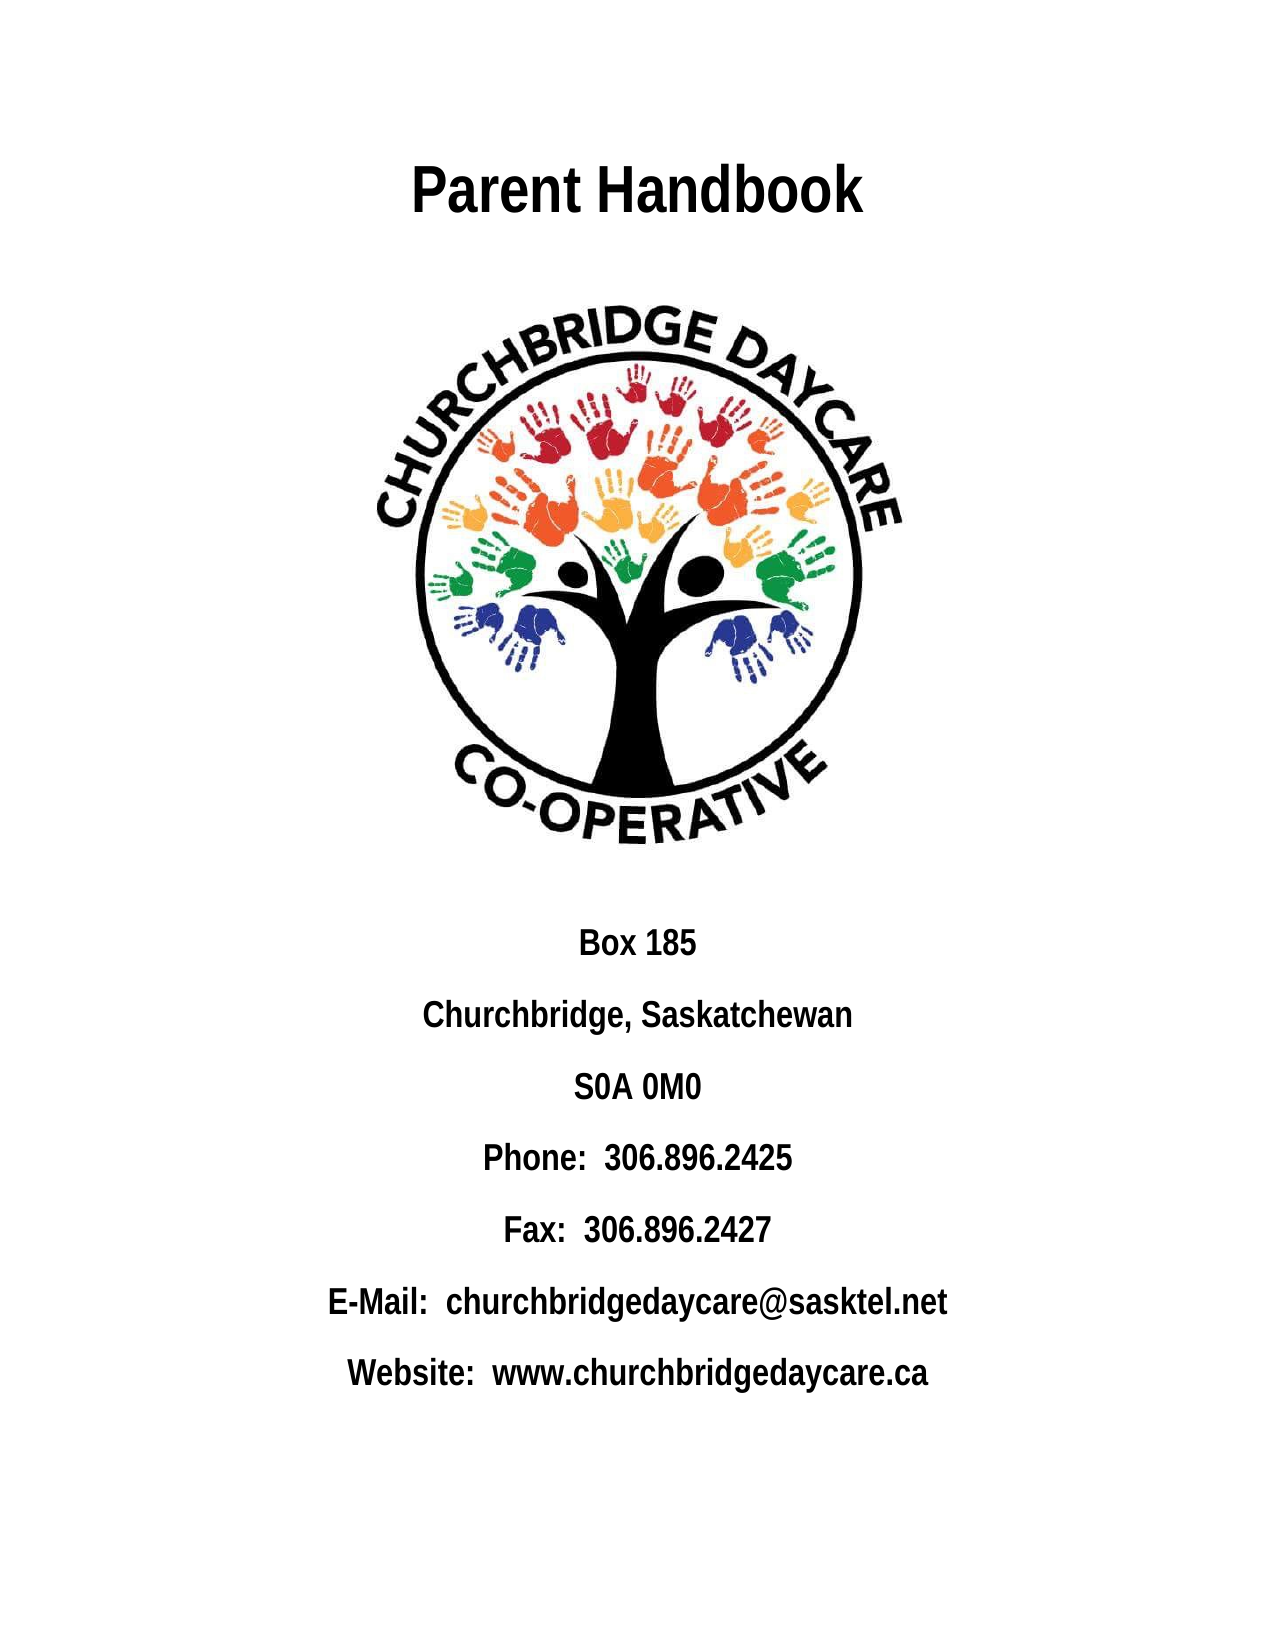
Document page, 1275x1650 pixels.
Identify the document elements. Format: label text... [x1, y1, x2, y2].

text E-Mail: churchbridgedaycare@sasktel.net [135, 1279, 1140, 1322]
text Fax: 306.896.2427 [135, 1207, 1140, 1250]
text Parent Handbook [135, 150, 1140, 227]
text Churchbridge, Saskatchewan [135, 992, 1140, 1035]
text Phone: 306.896.2425 [135, 1136, 1140, 1179]
text S0A 0M0 [135, 1064, 1140, 1107]
picture [319, 255, 956, 892]
text Website: www.churchbridgedaycare.ca [135, 1351, 1140, 1394]
text Box 185 [135, 921, 1140, 964]
